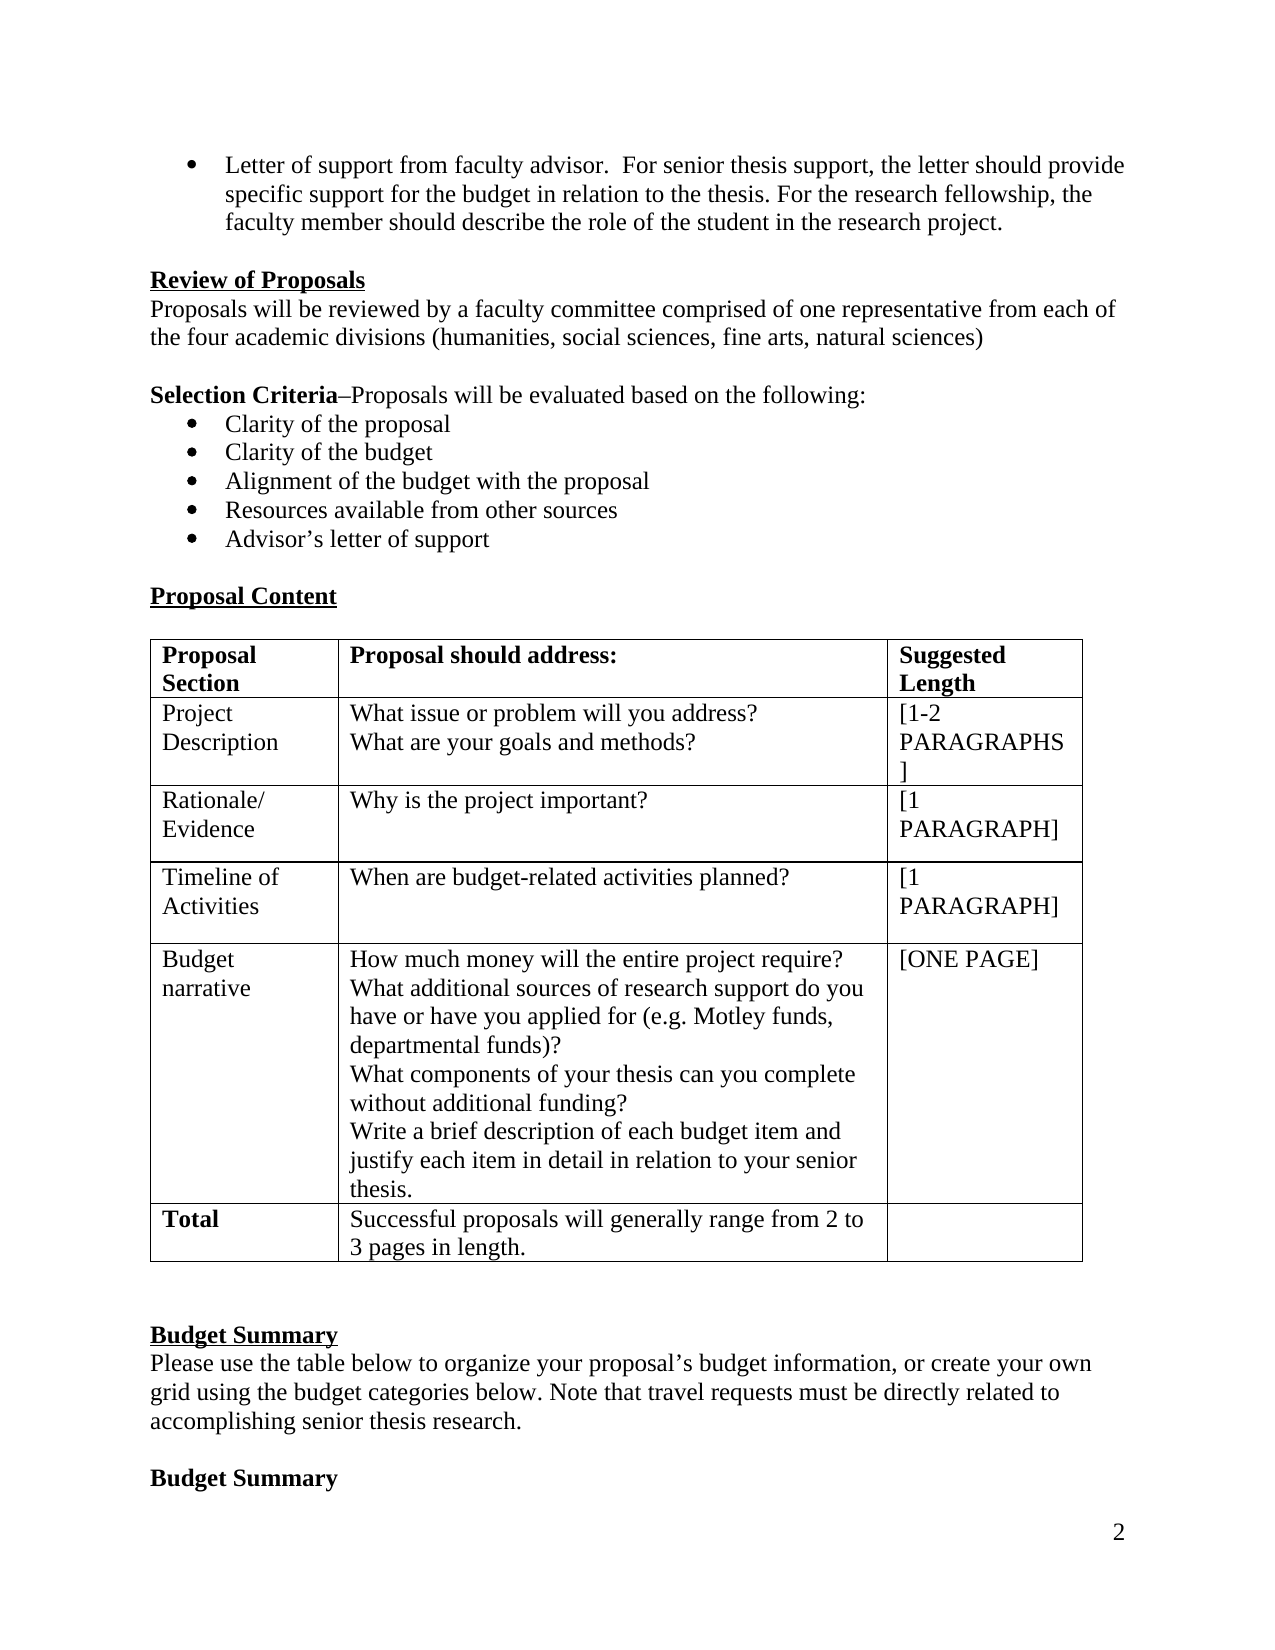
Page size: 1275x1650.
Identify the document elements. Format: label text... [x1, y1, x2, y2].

list Clarity of the budget [187, 437, 1125, 466]
table_header Proposal should address: [339, 640, 887, 697]
table_cell What issue or problem will you address? What are your goals and methods? [339, 698, 887, 784]
list Resources available from other sources [187, 495, 1125, 524]
table_cell Rationale/ Evidence [151, 786, 338, 861]
list Letter of support from faculty advisor. For senior thesis support, the letter should provide specific support for the budget in relation to the thesis. For the research fellowship, the faculty member should describe the role of the student in the research project. [187, 150, 1125, 236]
table_cell [888, 1204, 1082, 1261]
text Proposals will be reviewed by a faculty committee comprised of one representative from each of the four academic divisions (humanities, social sciences, fine arts, natural sciences) [150, 294, 1125, 351]
table_cell Successful proposals will generally range from 2 to 3 pages in length. [339, 1204, 887, 1261]
text Proposal Content [150, 581, 1125, 610]
table_cell When are budget-related activities planned? [339, 863, 887, 943]
list Advisor’s letter of support [187, 524, 1125, 552]
table_cell [1-2 PARAGRAPHS] [888, 698, 1082, 784]
text Budget Summary [150, 1320, 1125, 1348]
table_cell Timeline of Activities [151, 863, 338, 943]
table_cell Why is the project important? [339, 786, 887, 861]
table_cell [1 PARAGRAPH] [888, 863, 1082, 943]
table_header Suggested Length [888, 640, 1082, 697]
list Clarity of the proposal [187, 409, 1125, 437]
text Budget Summary [150, 1463, 1125, 1492]
table_cell Budget narrative [151, 944, 338, 1203]
table_cell How much money will the entire project require? What additional sources of research support do you have or have you applied for (e.g. Motley funds, departmental funds)? What components of your thesis can you complete without additional funding? Write a brief description of each budget item and justify each item in detail in relation to your senior thesis. [339, 944, 887, 1203]
table_cell Total [151, 1204, 338, 1261]
table_header Proposal Section [151, 640, 338, 697]
text Review of Proposals [150, 265, 1125, 294]
table_cell [ONE PAGE] [888, 944, 1082, 1203]
text Selection Criteria–Proposals will be evaluated based on the following: [150, 380, 1125, 409]
list Alignment of the budget with the proposal [187, 466, 1125, 495]
text Please use the table below to organize your proposal’s budget information, or create your own grid using the budget categories below. Note that travel requests must be directly related to accomplishing senior thesis research. [150, 1348, 1125, 1435]
table_cell Project Description [151, 698, 338, 784]
table_cell [1 PARAGRAPH] [888, 786, 1082, 861]
